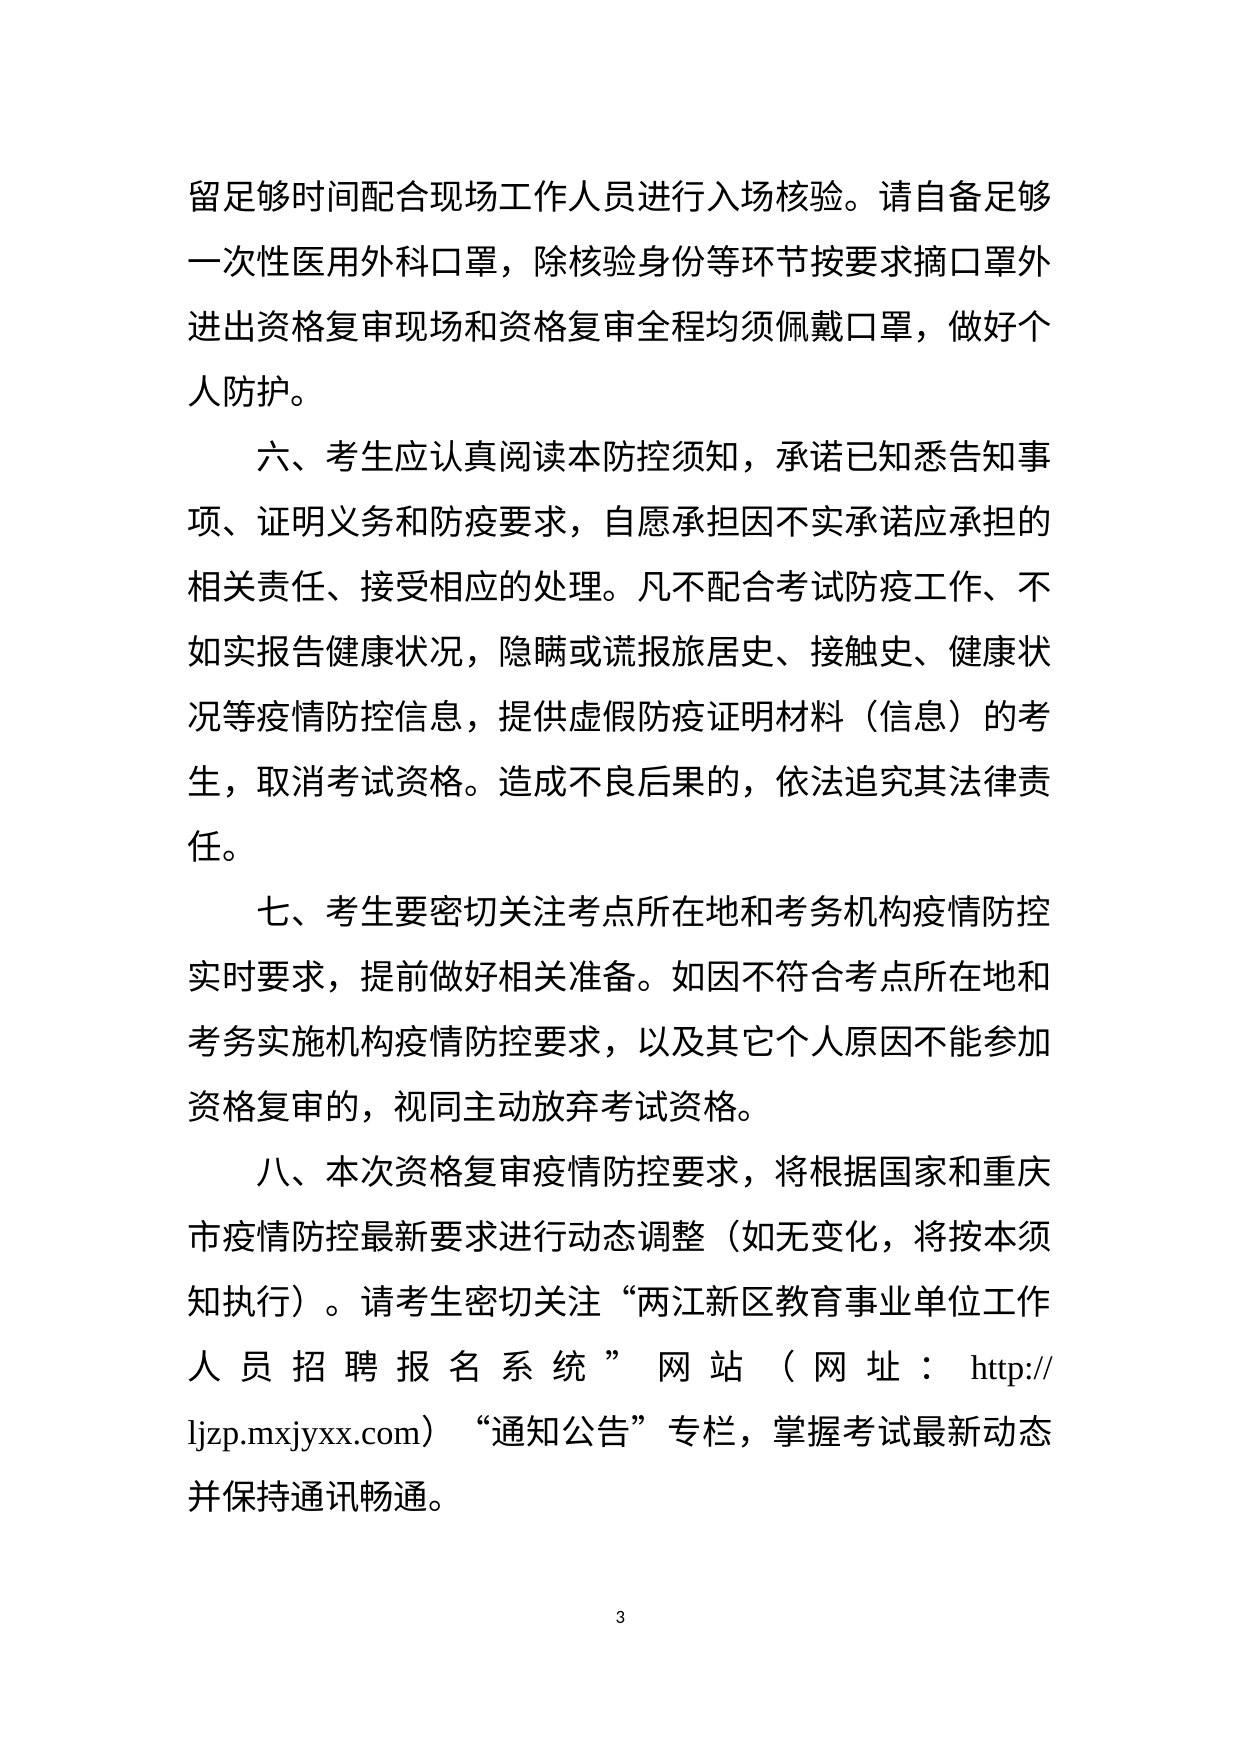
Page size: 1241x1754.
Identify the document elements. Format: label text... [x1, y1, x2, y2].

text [187, 162, 1053, 422]
text 六、考生应认真阅读本防控须知，承诺已知悉告知事项、证明义务和防疫要求，自愿承担因不实承诺应承担的相关责任、接受相应的处理。凡不配合考试防疫工作、不如实报告健康状况，隐瞒或谎报旅居史、接触史、健康状况等疫情防控信息，提供虚假防疫证明材料（信息）的考生，取消考试资格。造成不良后果的，依法追究其法律责任。 [187, 422, 1053, 877]
text 七、考生要密切关注考点所在地和考务机构疫情防控实时要求，提前做好相关准备。如因不符合考点所在地和考务实施机构疫情防控要求，以及其它个人原因不能参加资格复审的，视同主动放弃考试资格。 [187, 877, 1053, 1137]
text 八、本次资格复审疫情防控要求，将根据国家和重庆市疫情防控最新要求进行动态调整（如无变化，将按本须知执行）。请考生密切关注“两江新区教育事业单位工作人员招聘报名系统”网站（网址：http://ljzp.mxjyxx.com）“通知公告”专栏，掌握考试最新动态并保持通讯畅通。 [187, 1137, 1053, 1527]
